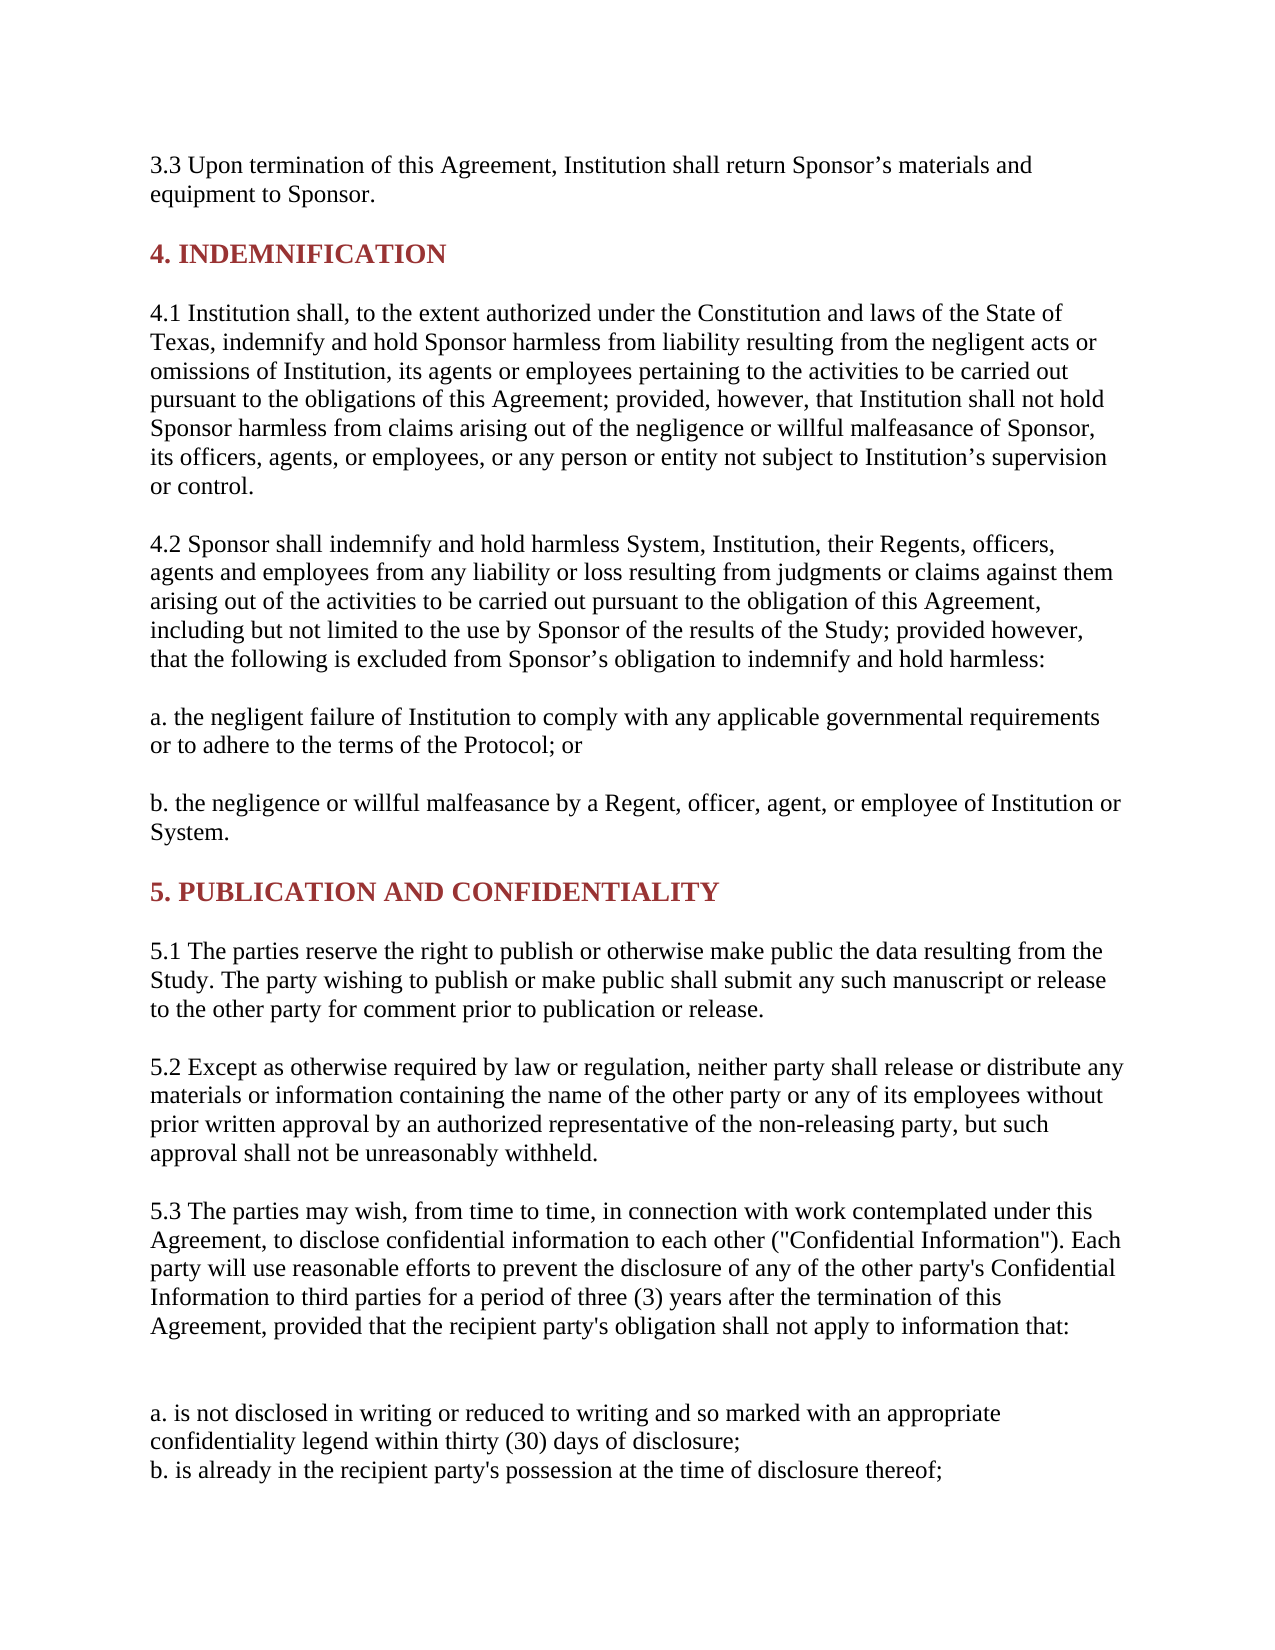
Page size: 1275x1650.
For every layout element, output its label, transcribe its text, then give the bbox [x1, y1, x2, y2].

text 5.2 Except as otherwise required by law or regulation, neither party shall release or distribute any materials or information containing the name of the other party or any of its employees without prior written approval by an authorized representative of the non-releasing party, but such approval shall not be unreasonably withheld. [150, 1052, 1125, 1167]
text 4.1 Institution shall, to the extent authorized under the Constitution and laws of the State of Texas, indemnify and hold Sponsor harmless from liability resulting from the negligent acts or omissions of Institution, its agents or employees pertaining to the activities to be carried out pursuant to the obligations of this Agreement; provided, however, that Institution shall not hold Sponsor harmless from claims arising out of the negligence or willful malfeasance of Sponsor, its officers, agents, or employees, or any person or entity not subject to Institution’s supervision or control. [150, 298, 1125, 499]
text 4.2 Sponsor shall indemnify and hold harmless System, Institution, their Regents, officers, agents and employees from any liability or loss resulting from judgments or claims against them arising out of the activities to be carried out pursuant to the obligation of this Agreement, including but not limited to the use by Sponsor of the results of the Study; provided however, that the following is excluded from Sponsor’s obligation to indemnify and hold harmless: [150, 529, 1125, 672]
text 5. PUBLICATION AND CONFIDENTIALITY [150, 875, 1125, 907]
text a. the negligent failure of Institution to comply with any applicable governmental requirements or to adhere to the terms of the Protocol; or [150, 702, 1125, 759]
text 5.1 The parties reserve the right to publish or otherwise make public the data resulting from the Study. The party wishing to publish or make public shall submit any such manuscript or release to the other party for comment prior to publication or release. [150, 936, 1125, 1023]
text b. the negligence or willful malfeasance by a Regent, officer, agent, or employee of Institution or System. [150, 788, 1125, 846]
text 3.3 Upon termination of this Agreement, Institution shall return Sponsor’s materials and equipment to Sponsor. [150, 150, 1125, 207]
text 5.3 The parties may wish, from time to time, in connection with work contemplated under this Agreement, to disclose confidential information to each other ("Confidential Information"). Each party will use reasonable efforts to prevent the disclosure of any of the other party's Confidential Information to third parties for a period of three (3) years after the termination of this Agreement, provided that the recipient party's obligation shall not apply to information that: [150, 1196, 1125, 1340]
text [150, 1369, 1125, 1484]
text 4. INDEMNIFICATION [150, 237, 1125, 269]
